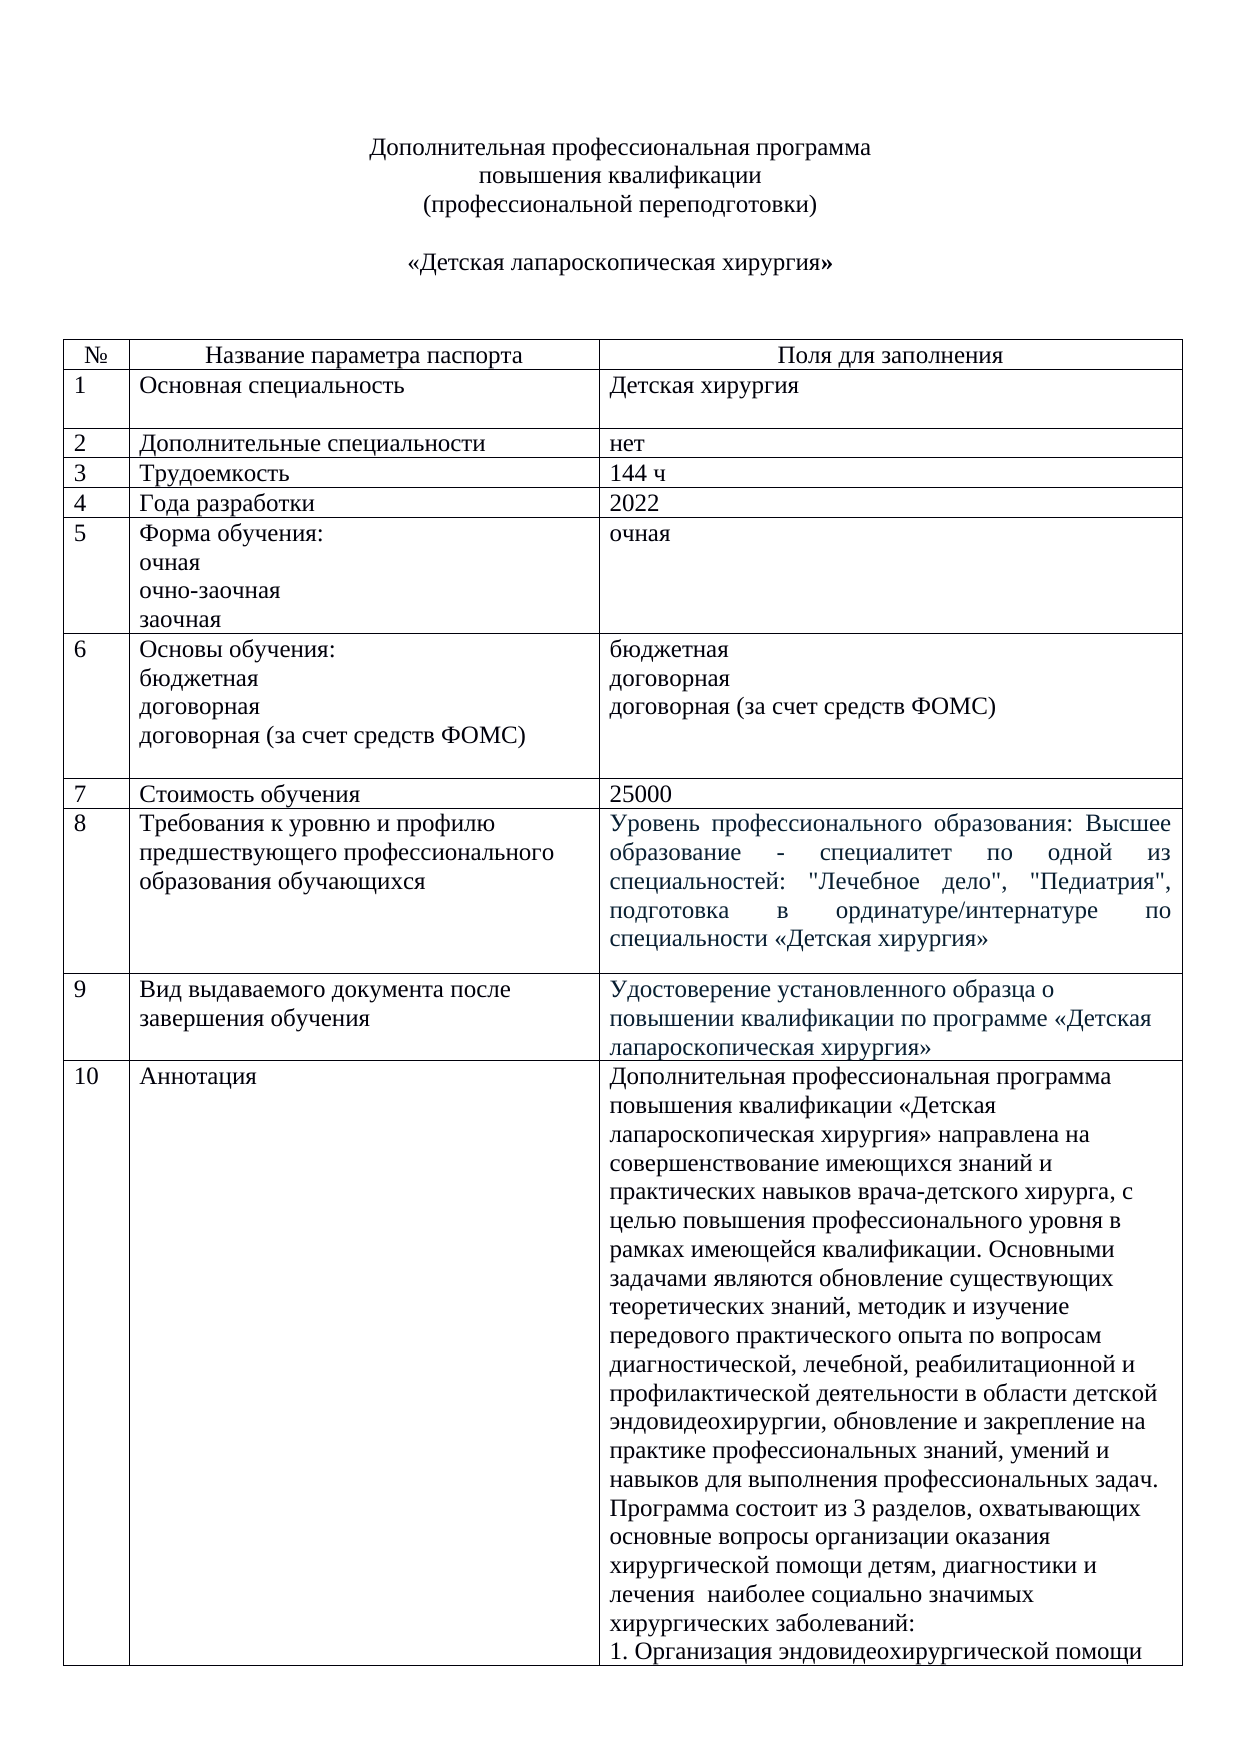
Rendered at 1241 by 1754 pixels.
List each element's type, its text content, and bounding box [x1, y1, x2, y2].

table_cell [600, 1061, 1182, 1665]
table_header Поля для заполнения [600, 340, 1182, 369]
table_cell 25000 [600, 779, 1182, 807]
table_header № [64, 340, 129, 369]
table_cell очная [600, 518, 1182, 633]
table_cell Форма обучения: очная очно-заочная заочная [130, 518, 599, 633]
table_cell Года разработки [130, 488, 599, 517]
text (профессиональной переподготовки) [75, 189, 1165, 218]
table_cell Трудоемкость [130, 458, 599, 487]
text Дополнительная профессиональная программа [75, 132, 1165, 161]
table_cell 6 [64, 634, 129, 778]
table_cell бюджетная договорная договорная (за счет средств ФОМС) [600, 634, 1182, 778]
table_cell Детская хирургия [600, 370, 1182, 427]
text повышения квалификации [75, 161, 1165, 189]
table_cell 8 [64, 809, 129, 973]
table_cell 7 [64, 779, 129, 807]
table_cell 10 [64, 1061, 129, 1665]
table_cell Основы обучения: бюджетная договорная договорная (за счет средств ФОМС) [130, 634, 599, 778]
table_cell Уровень профессионального образования: Высшее образование - специалитет по одной из специальностей: "Лечебное дело", "Педиатрия", подготовка в ординатуре/интернатуре по специальности «Детская хирургия» [600, 809, 1182, 973]
table_cell Вид выдаваемого документа после завершения обучения [130, 974, 599, 1060]
table_header Название параметра паспорта [130, 340, 599, 369]
table_cell 9 [64, 974, 129, 1060]
text «Детская лапароскопическая хирургия» [75, 247, 1165, 276]
table_cell 1 [64, 370, 129, 427]
table_cell Аннотация [130, 1061, 599, 1665]
table_cell нет [600, 429, 1182, 457]
table_cell Требования к уровню и профилю предшествующего профессионального образования обучающихся [130, 809, 599, 973]
table_cell Дополнительные специальности [130, 429, 599, 457]
table_cell 2 [64, 429, 129, 457]
table_cell 3 [64, 458, 129, 487]
table_cell 4 [64, 488, 129, 517]
table_cell 2022 [600, 488, 1182, 517]
table_cell 5 [64, 518, 129, 633]
table_cell Основная специальность [130, 370, 599, 427]
table_cell Удостоверение установленного образца о повышении квалификации по программе «Детская лапароскопическая хирургия» [600, 974, 1182, 1060]
table_cell Стоимость обучения [130, 779, 599, 807]
table_cell 144 ч [600, 458, 1182, 487]
